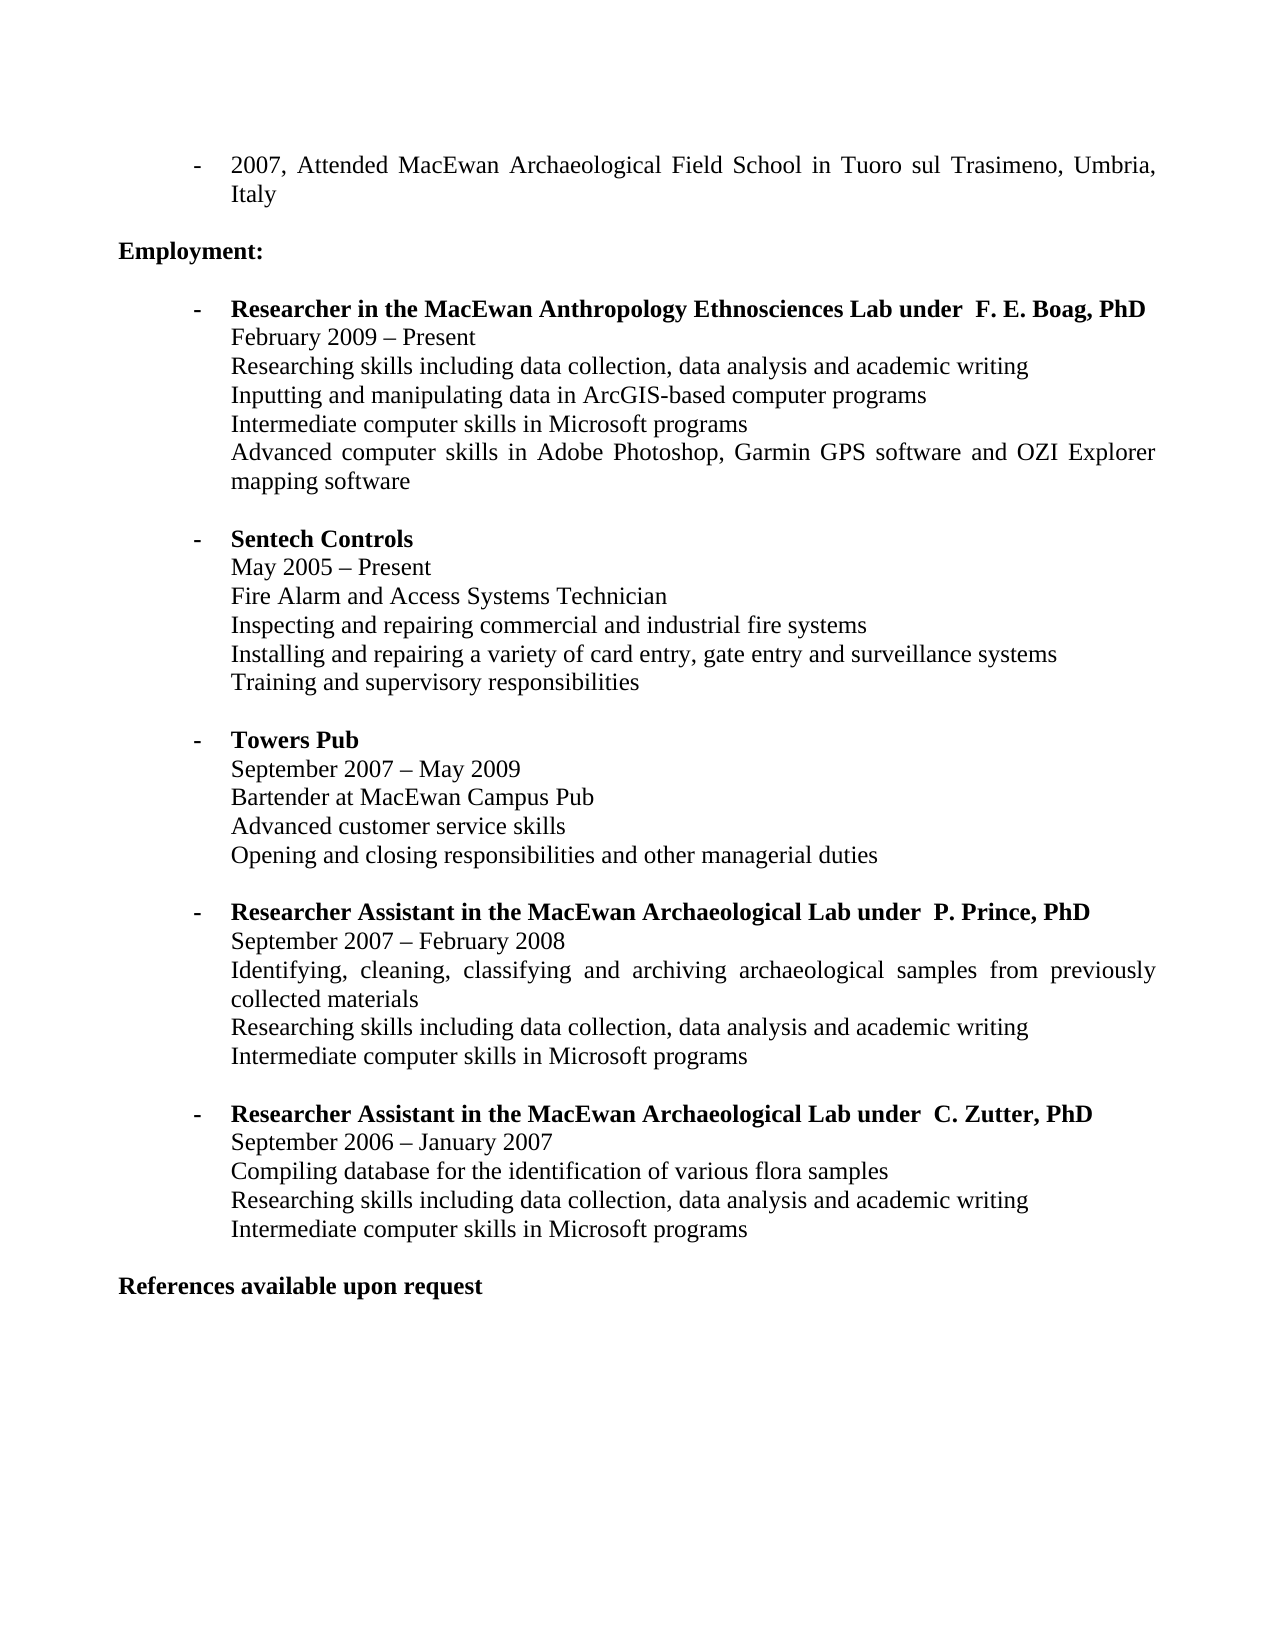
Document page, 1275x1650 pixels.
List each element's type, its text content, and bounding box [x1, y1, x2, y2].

text Intermediate computer skills in Microsoft programs [231, 1041, 1157, 1070]
list Researching skills including data collection, data analysis and academic writing [231, 1012, 1157, 1041]
list Researching skills including data collection, data analysis and academic writing [231, 1185, 1157, 1214]
text Training and supervisory responsibilities [231, 667, 1157, 696]
list Sentech Controls [193, 524, 1157, 552]
list Intermediate computer skills in Microsoft programs [231, 1214, 1157, 1242]
text References available upon request [118, 1271, 1157, 1300]
list September 2007 – February 2008 [231, 926, 1157, 955]
text - Towers Pub [118, 725, 1157, 754]
text Fire Alarm and Access Systems Technician [231, 581, 1157, 610]
text Advanced computer skills in Adobe Photoshop, Garmin GPS software and OZI Explorer mapping software [231, 437, 1157, 495]
text February 2009 – Present [231, 322, 1157, 351]
list Researcher Assistant in the MacEwan Archaeological Lab under C. Zutter, PhD [193, 1099, 1157, 1127]
list September 2006 – January 2007 [231, 1127, 1157, 1156]
text May 2005 – Present [231, 552, 1157, 581]
text September 2007 – May 2009 [118, 754, 1157, 782]
text Inputting and manipulating data in ArcGIS-based computer programs [231, 380, 1157, 409]
list Identifying, cleaning, classifying and archiving archaeological samples from previously collected materials [231, 955, 1157, 1012]
list Compiling database for the identification of various flora samples [231, 1156, 1157, 1185]
list Researcher Assistant in the MacEwan Archaeological Lab under P. Prince, PhD [193, 897, 1157, 926]
list Researcher in the MacEwan Anthropology Ethnosciences Lab under F. E. Boag, PhD [193, 294, 1157, 322]
text Opening and closing responsibilities and other managerial duties [118, 840, 1157, 869]
list 2007, Attended MacEwan Archaeological Field School in Tuoro sul Trasimeno, Umbria, Italy [193, 150, 1157, 207]
text Intermediate computer skills in Microsoft programs [231, 409, 1157, 437]
text Advanced customer service skills [118, 811, 1157, 840]
text Bartender at MacEwan Campus Pub [231, 782, 1157, 811]
text Inspecting and repairing commercial and industrial fire systems [231, 610, 1157, 639]
text Researching skills including data collection, data analysis and academic writing [231, 351, 1157, 380]
text Employment: [118, 236, 1157, 265]
text Installing and repairing a variety of card entry, gate entry and surveillance systems [231, 639, 1157, 667]
